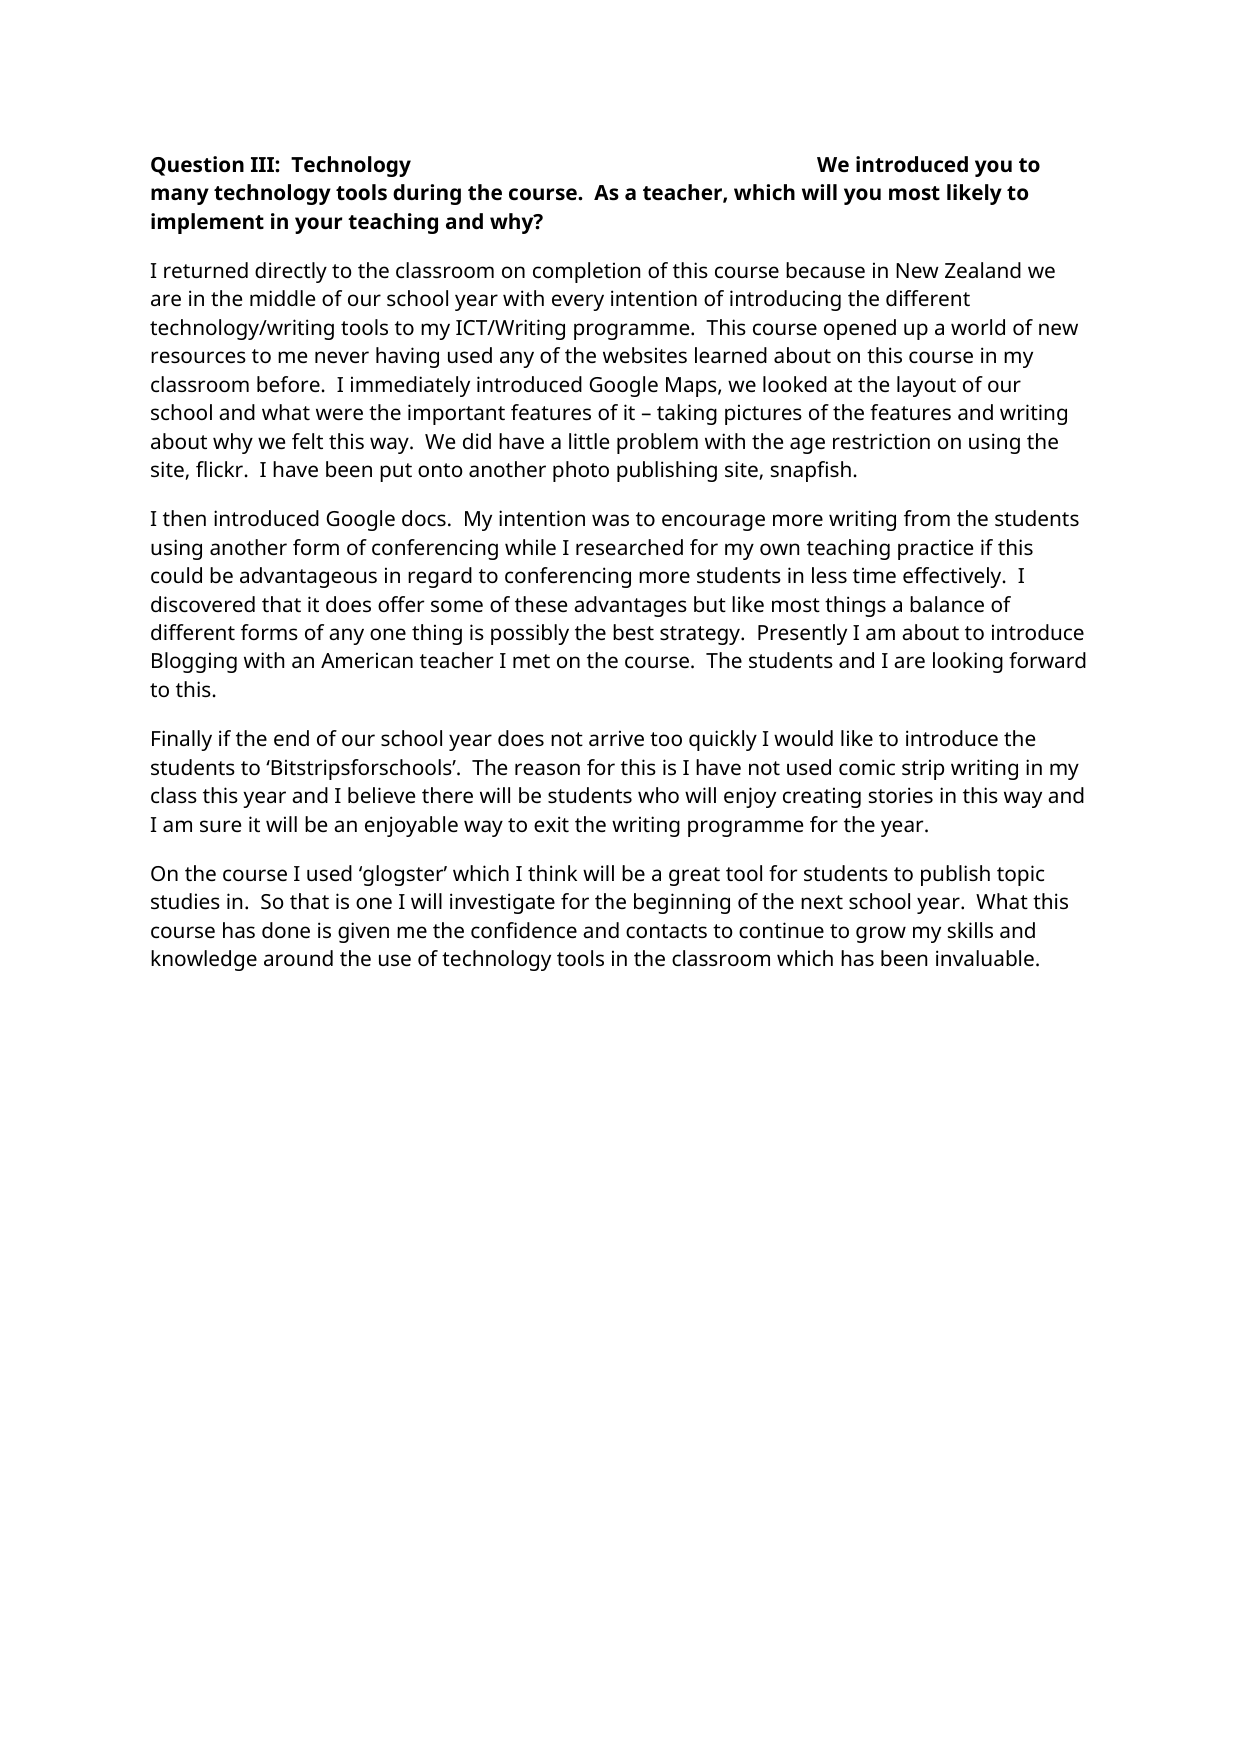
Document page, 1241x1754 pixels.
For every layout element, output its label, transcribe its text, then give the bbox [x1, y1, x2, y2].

text I then introduced Google docs. My intention was to encourage more writing from the students using another form of conferencing while I researched for my own teaching practice if this could be advantageous in regard to conferencing more students in less time effectively. I discovered that it does offer some of these advantages but like most things a balance of different forms of any one thing is possibly the best strategy. Presently I am about to introduce Blogging with an American teacher I met on the course. The students and I are looking forward to this. [150, 504, 1090, 703]
text On the course I used ‘glogster’ which I think will be a great tool for students to publish topic studies in. So that is one I will investigate for the beginning of the next school year. What this course has done is given me the confidence and contacts to continue to grow my skills and knowledge around the use of technology tools in the classroom which has been invaluable. [150, 859, 1090, 973]
text Finally if the end of our school year does not arrive too quickly I would like to introduce the students to ‘Bitstripsforschools’. The reason for this is I have not used comic strip writing in my class this year and I believe there will be students who will enjoy creating stories in this way and I am sure it will be an enjoyable way to exit the writing programme for the year. [150, 724, 1090, 838]
text I returned directly to the classroom on completion of this course because in New Zealand we are in the middle of our school year with every intention of introducing the different technology/writing tools to my ICT/Writing programme. This course opened up a world of new resources to me never having used any of the websites learned about on this course in my classroom before. I immediately introduced Google Maps, we looked at the layout of our school and what were the important features of it – taking pictures of the features and writing about why we felt this way. We did have a little problem with the age restriction on using the site, flickr. I have been put onto another photo publishing site, snapfish. [150, 256, 1090, 484]
text Question III: Technology We introduced you to many technology tools during the course. As a teacher, which will you most likely to implement in your teaching and why? [150, 150, 1090, 235]
